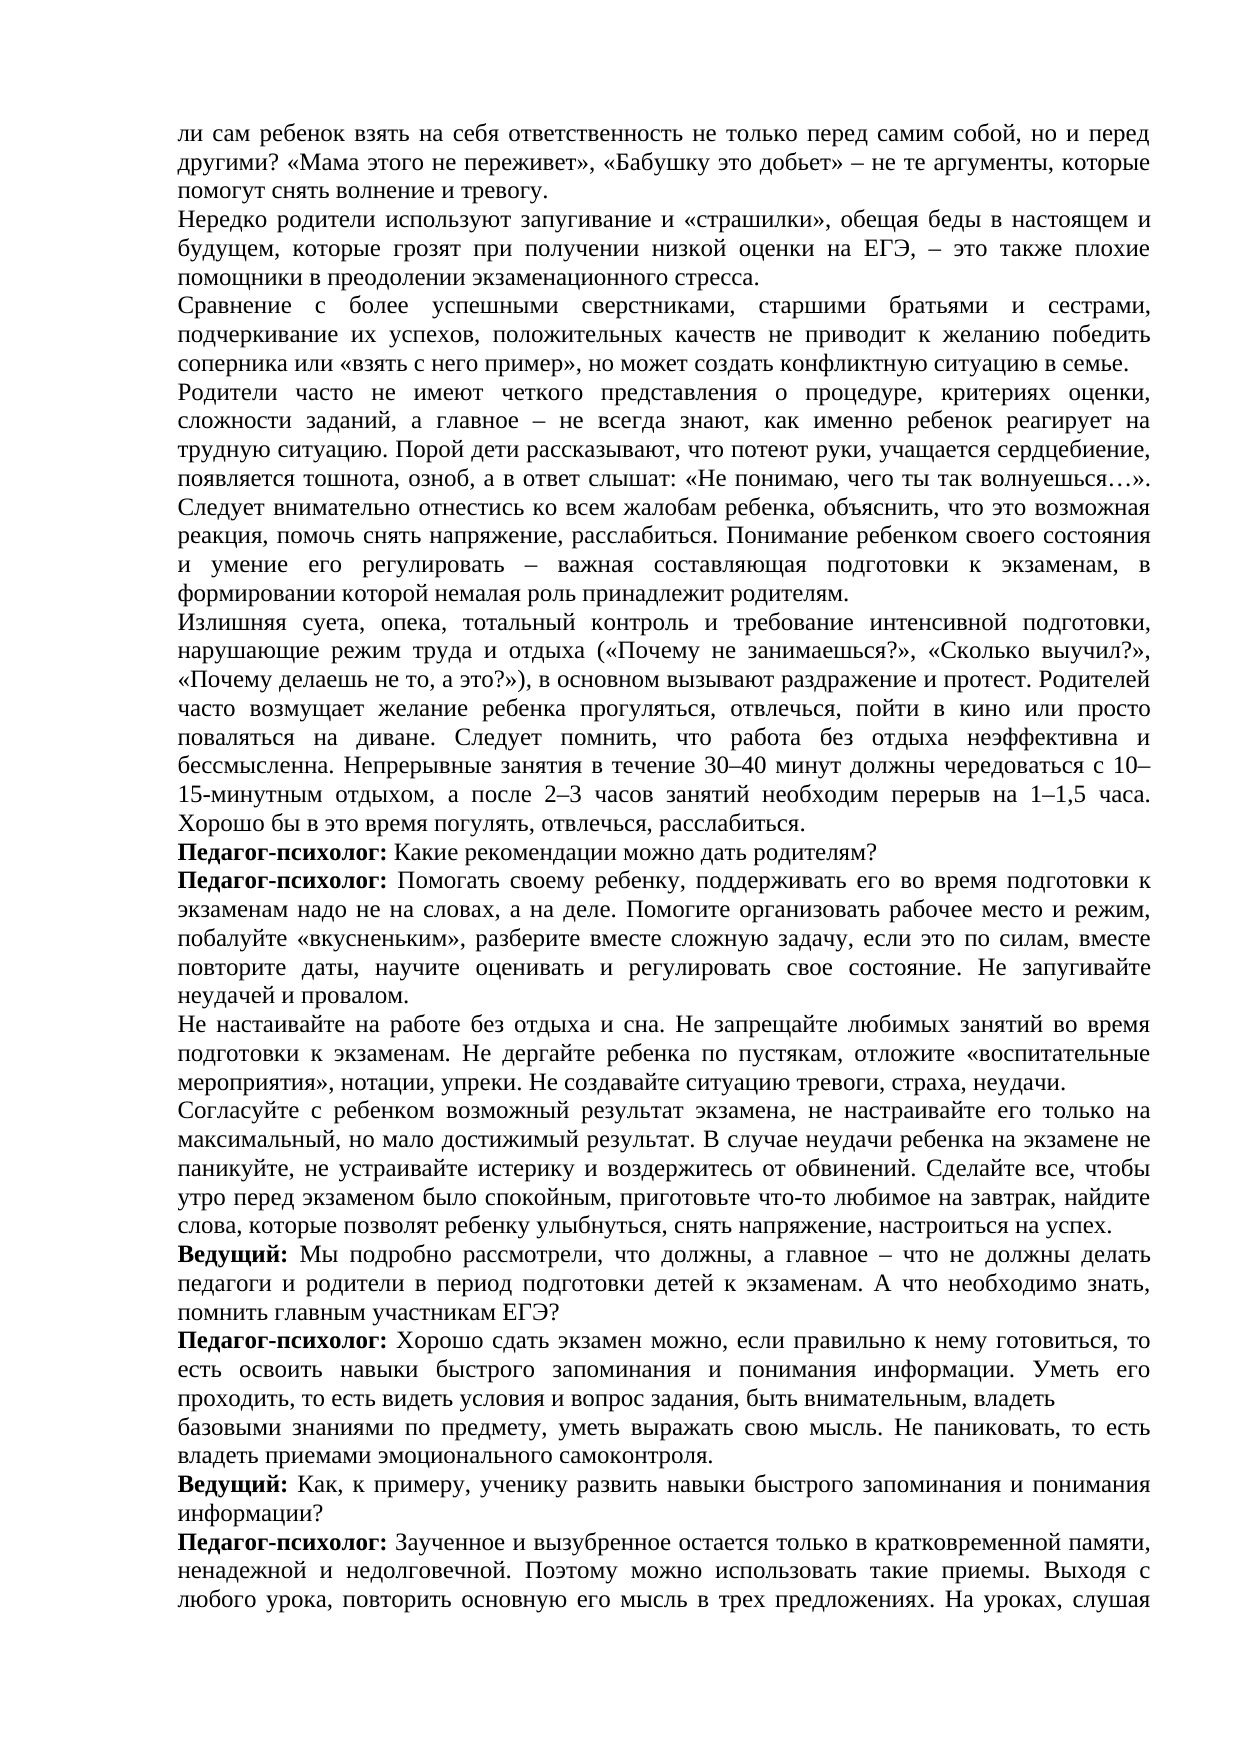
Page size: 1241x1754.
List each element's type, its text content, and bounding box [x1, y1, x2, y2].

text Нередко родители используют запугивание и «страшилки», обещая беды в настоящем и будущем, которые грозят при получении низкой оценки на ЕГЭ, – это также плохие помощники в преодолении экзаменационного стресса. [177, 204, 1152, 291]
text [177, 1527, 1152, 1613]
text Педагог-психолог: Помогать своему ребенку, поддерживать его во время подготовки к экзаменам надо не на словах, а на деле. Помогите организовать рабочее место и режим, побалуйте «вкусненьким», разберите вместе сложную задачу, если это по силам, вместе повторите даты, научите оценивать и регулировать свое состояние. Не запугивайте неудачей и провалом. [177, 866, 1152, 1009]
text Не настаивайте на работе без отдыха и сна. Не запрещайте любимых занятий во время подготовки к экзаменам. Не дергайте ребенка по пустякам, отложите «воспитательные мероприятия», нотации, упреки. Не создавайте ситуацию тревоги, страха, неудачи. [177, 1009, 1152, 1096]
text базовыми знаниями по предмету, уметь выражать свою мысль. Не паниковать, то есть владеть приемами эмоционального самоконтроля. [177, 1412, 1152, 1469]
text Педагог-психолог: Какие рекомендации можно дать родителям? [177, 837, 1152, 866]
text Сравнение с более успешными сверстниками, старшими братьями и сестрами, подчеркивание их успехов, положительных качеств не приводит к желанию победить соперника или «взять с него пример», но может создать конфликтную ситуацию в семье. [177, 291, 1152, 377]
text Родители часто не имеют четкого представления о процедуре, критериях оценки, сложности заданий, а главное – не всегда знают, как именно ребенок реагирует на трудную ситуацию. Порой дети рассказывают, что потеют руки, учащается сердцебиение, появляется тошнота, озноб, а в ответ слышат: «Не понимаю, чего ты так волнуешься…». Следует внимательно отнестись ко всем жалобам ребенка, объяснить, что это возможная реакция, помочь снять напряжение, расслабиться. Понимание ребенком своего состояния и умение его регулировать – важная составляющая подготовки к экзаменам, в формировании которой немалая роль принадлежит родителям. [177, 377, 1152, 607]
text Согласуйте с ребенком возможный результат экзамена, не настраивайте его только на максимальный, но мало достижимый результат. В случае неудачи ребенка на экзамене не паникуйте, не устраивайте истерику и воздержитесь от обвинений. Сделайте все, чтобы утро перед экзаменом было спокойным, приготовьте что-то любимое на завтрак, найдите слова, которые позволят ребенку улыбнуться, снять напряжение, настроиться на успех. [177, 1096, 1152, 1239]
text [177, 118, 1152, 204]
text Ведущий: Как, к примеру, ученику развить навыки быстрого запоминания и понимания информации? [177, 1469, 1152, 1527]
text Излишняя суета, опека, тотальный контроль и требование интенсивной подготовки, нарушающие режим труда и отдыха («Почему не занимаешься?», «Сколько выучил?», «Почему делаешь не то, а это?»), в основном вызывают раздражение и протест. Родителей часто возмущает желание ребенка прогуляться, отвлечься, пойти в кино или просто поваляться на диване. Следует помнить, что работа без отдыха неэффективна и бессмысленна. Непрерывные занятия в течение 30–40 минут должны чередоваться с 10–15-минутным отдыхом, а после 2–3 часов занятий необходим перерыв на 1–1,5 часа. Хорошо бы в это время погулять, отвлечься, расслабиться. [177, 607, 1152, 837]
text Ведущий: Мы подробно рассмотрели, что должны, а главное – что не должны делать педагоги и родители в период подготовки детей к экзаменам. А что необходимо знать, помнить главным участникам ЕГЭ? [177, 1239, 1152, 1326]
text Педагог-психолог: Хорошо сдать экзамен можно, если правильно к нему готовиться, то есть освоить навыки быстрого запоминания и понимания информации. Уметь его проходить, то есть видеть условия и вопрос задания, быть внимательным, владеть [177, 1326, 1152, 1412]
